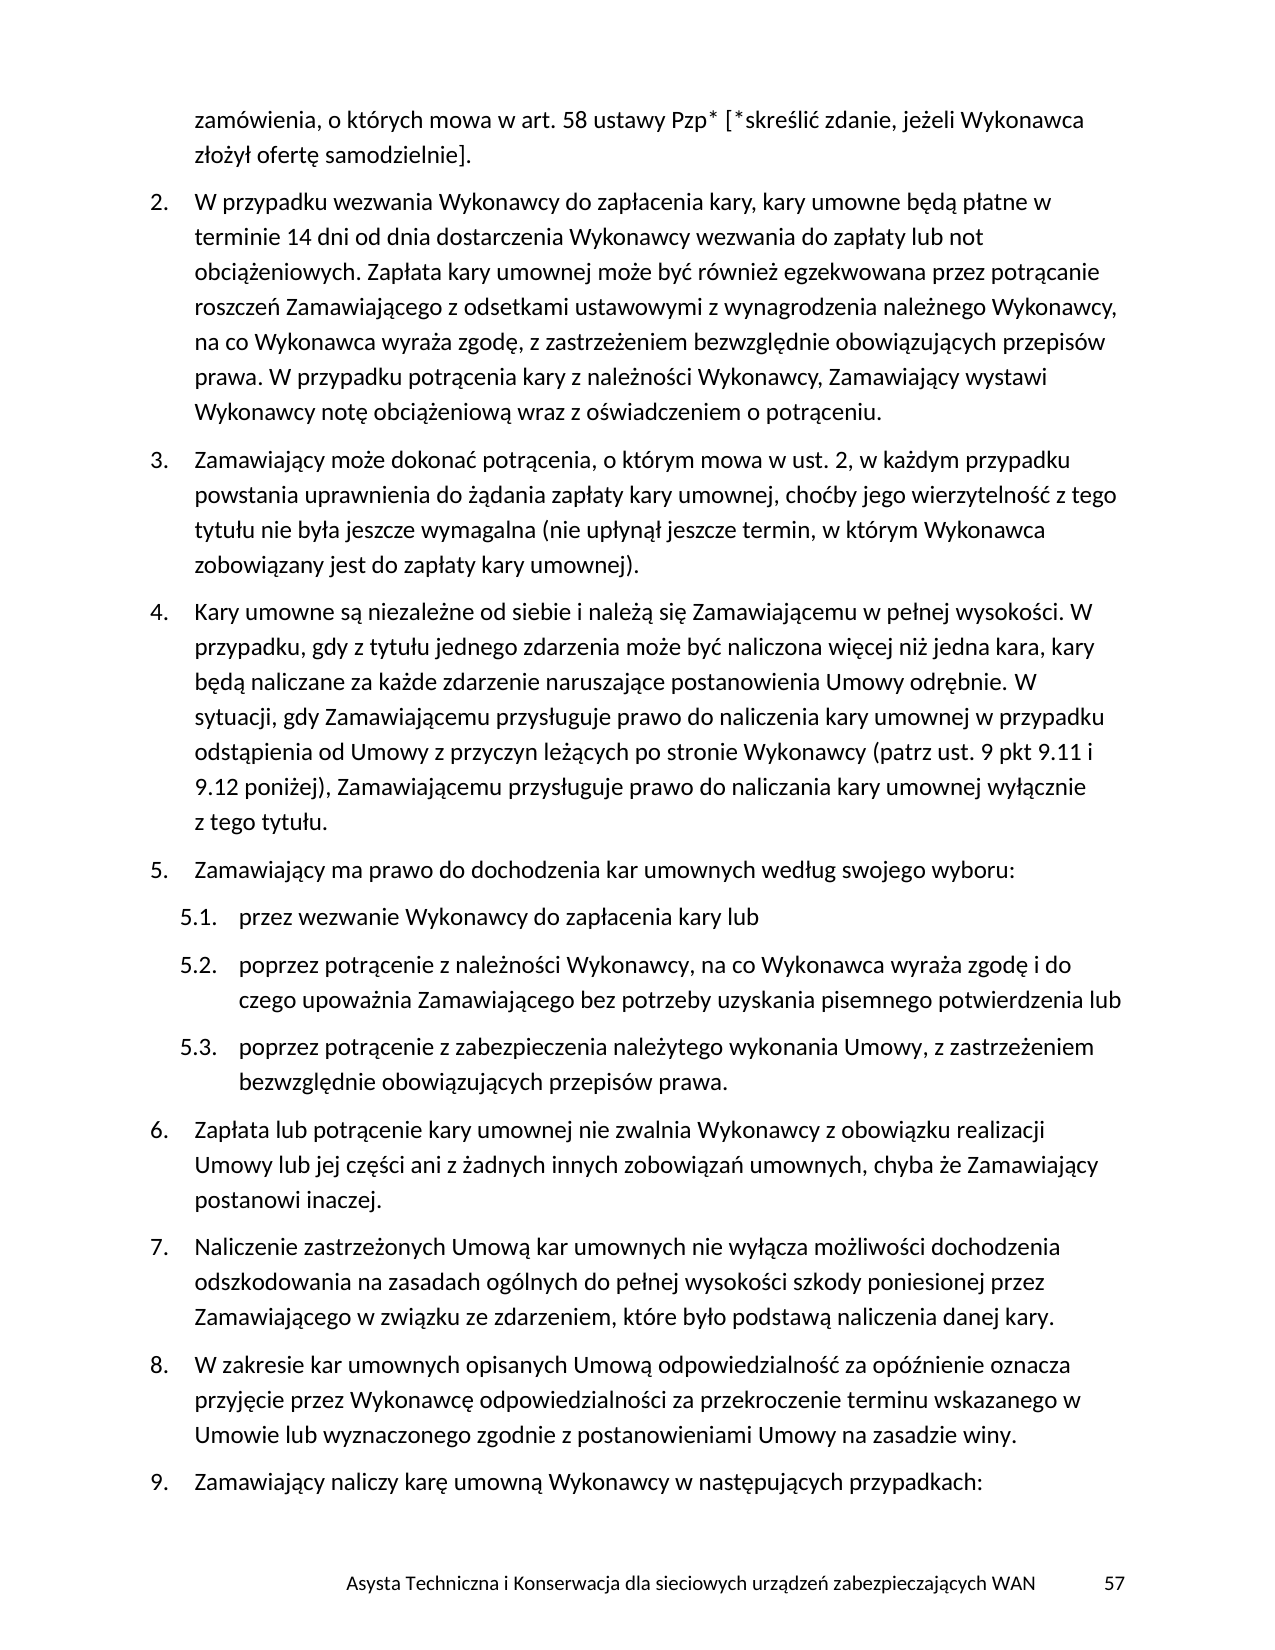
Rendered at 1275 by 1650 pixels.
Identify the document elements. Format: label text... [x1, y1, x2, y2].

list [150, 104, 1125, 169]
list poprzez potrącenie z zabezpieczenia należytego wykonania Umowy, z zastrzeżeniem bezwzględnie obowiązujących przepisów prawa. [179, 1031, 1125, 1097]
list Zamawiający może dokonać potrącenia, o którym mowa w ust. 2, w każdym przypadku powstania uprawnienia do żądania zapłaty kary umownej, choćby jego wierzytelność z tego tytułu nie była jeszcze wymagalna (nie upłynął jeszcze termin, w którym Wykonawca zobowiązany jest do zapłaty kary umownej). [150, 444, 1125, 579]
list Zapłata lub potrącenie kary umownej nie zwalnia Wykonawcy z obowiązku realizacji Umowy lub jej części ani z żadnych innych zobowiązań umownych, chyba że Zamawiający postanowi inaczej. [150, 1114, 1125, 1214]
list Zamawiający ma prawo do dochodzenia kar umownych według swojego wyboru: [150, 854, 1125, 884]
list W przypadku wezwania Wykonawcy do zapłacenia kary, kary umowne będą płatne w terminie 14 dni od dnia dostarczenia Wykonawcy wezwania do zapłaty lub not obciążeniowych. Zapłata kary umownej może być również egzekwowana przez potrącanie roszczeń Zamawiającego z odsetkami ustawowymi z wynagrodzenia należnego Wykonawcy, na co Wykonawca wyraża zgodę, z zastrzeżeniem bezwzględnie obowiązujących przepisów prawa. W przypadku potrącenia kary z należności Wykonawcy, Zamawiający wystawi Wykonawcy notę obciążeniową wraz z oświadczeniem o potrąceniu. [150, 186, 1125, 427]
list poprzez potrącenie z należności Wykonawcy, na co Wykonawca wyraża zgodę i do czego upoważnia Zamawiającego bez potrzeby uzyskania pisemnego potwierdzenia lub [179, 949, 1125, 1014]
list Naliczenie zastrzeżonych Umową kar umownych nie wyłącza możliwości dochodzenia odszkodowania na zasadach ogólnych do pełnej wysokości szkody poniesionej przez Zamawiającego w związku ze zdarzeniem, które było podstawą naliczenia danej kary. [150, 1231, 1125, 1332]
list W zakresie kar umownych opisanych Umową odpowiedzialność za opóźnienie oznacza przyjęcie przez Wykonawcę odpowiedzialności za przekroczenie terminu wskazanego w Umowie lub wyznaczonego zgodnie z postanowieniami Umowy na zasadzie winy. [150, 1349, 1125, 1449]
list Kary umowne są niezależne od siebie i należą się Zamawiającemu w pełnej wysokości. W przypadku, gdy z tytułu jednego zdarzenia może być naliczona więcej niż jedna kara, kary będą naliczane za każde zdarzenie naruszające postanowienia Umowy odrębnie. W sytuacji, gdy Zamawiającemu przysługuje prawo do naliczenia kary umownej w przypadku odstąpienia od Umowy z przyczyn leżących po stronie Wykonawcy (patrz ust. 9 pkt 9.11 i 9.12 poniżej), Zamawiającemu przysługuje prawo do naliczania kary umownej wyłącznie z tego tytułu. [150, 596, 1125, 837]
list przez wezwanie Wykonawcy do zapłacenia kary lub [179, 901, 1125, 932]
list Zamawiający naliczy karę umowną Wykonawcy w następujących przypadkach: [150, 1466, 1125, 1497]
